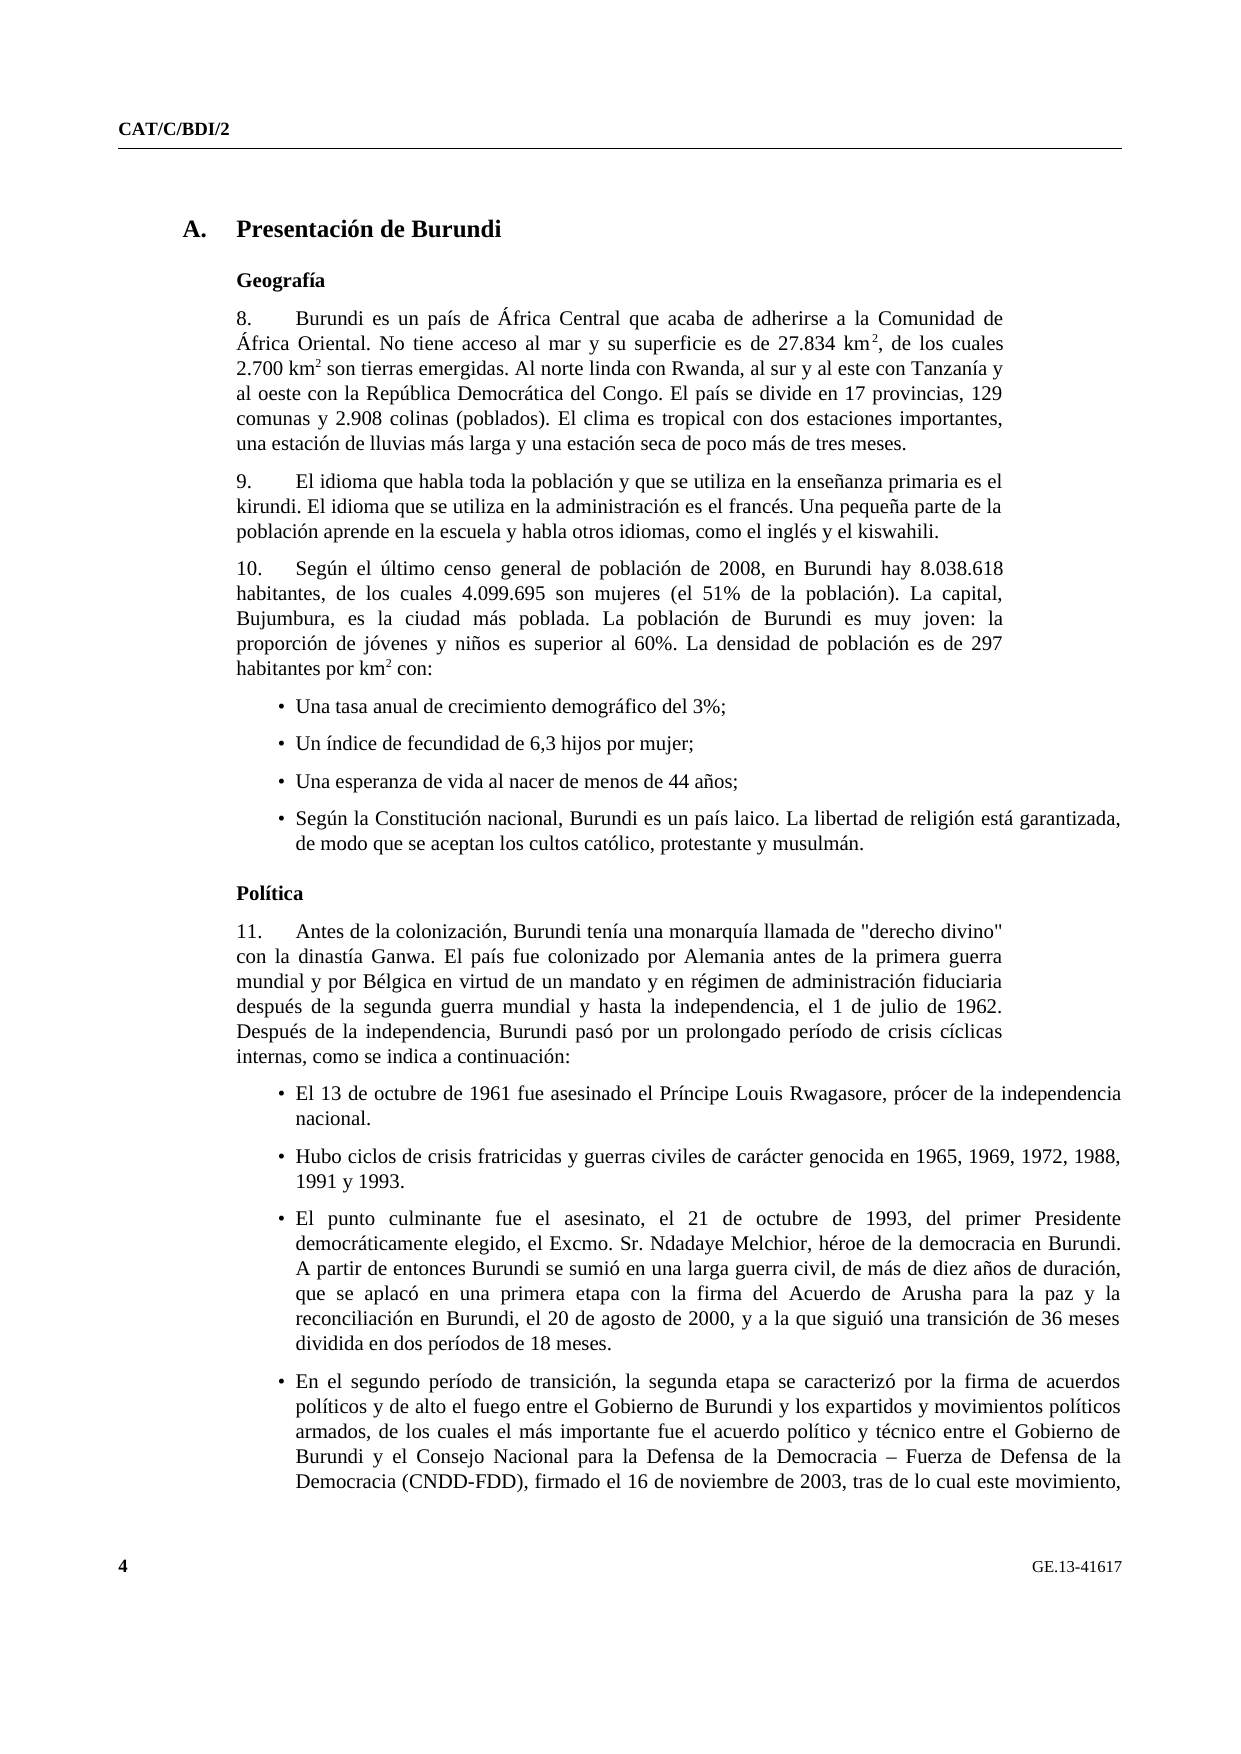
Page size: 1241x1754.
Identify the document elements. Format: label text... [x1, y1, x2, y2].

text Geografía [118, 268, 1004, 293]
text Hubo ciclos de crisis fratricidas y guerras civiles de carácter genocida en 1965, 1969, 1972, 1988, 1991 y 1993. [278, 1143, 1122, 1193]
text Política [118, 880, 1004, 905]
text Una esperanza de vida al nacer de menos de 44 años; [278, 768, 1122, 793]
text 11. Antes de la colonización, Burundi tenía una monarquía llamada de "derecho divino" con la dinastía Ganwa. El país fue colonizado por Alemania antes de la primera guerra mundial y por Bélgica en virtud de un mandato y en régimen de administración fiduciaria después de la segunda guerra mundial y hasta la independencia, el 1 de julio de 1962. Después de la independencia, Burundi pasó por un prolongado período de crisis cíclicas internas, como se indica a continuación: [236, 918, 1004, 1068]
text 9. El idioma que habla toda la población y que se utiliza en la enseñanza primaria es el kirundi. El idioma que se utiliza en la administración es el francés. Una pequeña parte de la población aprende en la escuela y habla otros idiomas, como el inglés y el kiswahili. [236, 468, 1004, 543]
text El 13 de octubre de 1961 fue asesinado el Príncipe Louis Rwagasore, prócer de la independencia nacional. [278, 1080, 1122, 1130]
text El punto culminante fue el asesinato, el 21 de octubre de 1993, del primer Presidente democráticamente elegido, el Excmo. Sr. Ndadaye Melchior, héroe de la democracia en Burundi. A partir de entonces Burundi se sumió en una larga guerra civil, de más de diez años de duración, que se aplacó en una primera etapa con la firma del Acuerdo de Arusha para la paz y la reconciliación en Burundi, el 20 de agosto de 2000, y a la que siguió una transición de 36 meses dividida en dos períodos de 18 meses. [278, 1205, 1122, 1355]
text Un índice de fecundidad de 6,3 hijos por mujer; [278, 730, 1122, 755]
text Una tasa anual de crecimiento demográfico del 3%; [278, 693, 1122, 718]
text A. Presentación de Burundi [118, 215, 1004, 243]
text 8. Burundi es un país de África Central que acaba de adherirse a la Comunidad de África Oriental. No tiene acceso al mar y su superficie es de 27.834 km2, de los cuales 2.700 km2 son tierras emergidas. Al norte linda con Rwanda, al sur y al este con Tanzanía y al oeste con la República Democrática del Congo. El país se divide en 17 provincias, 129 comunas y 2.908 colinas (poblados). El clima es tropical con dos estaciones importantes, una estación de lluvias más larga y una estación seca de poco más de tres meses. [236, 305, 1004, 455]
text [278, 1368, 1122, 1493]
text Según la Constitución nacional, Burundi es un país laico. La libertad de religión está garantizada, de modo que se aceptan los cultos católico, protestante y musulmán. [278, 805, 1122, 855]
text 10. Según el último censo general de población de 2008, en Burundi hay 8.038.618 habitantes, de los cuales 4.099.695 son mujeres (el 51% de la población). La capital, Bujumbura, es la ciudad más poblada. La población de Burundi es muy joven: la proporción de jóvenes y niños es superior al 60%. La densidad de población es de 297 habitantes por km2 con: [236, 555, 1004, 680]
